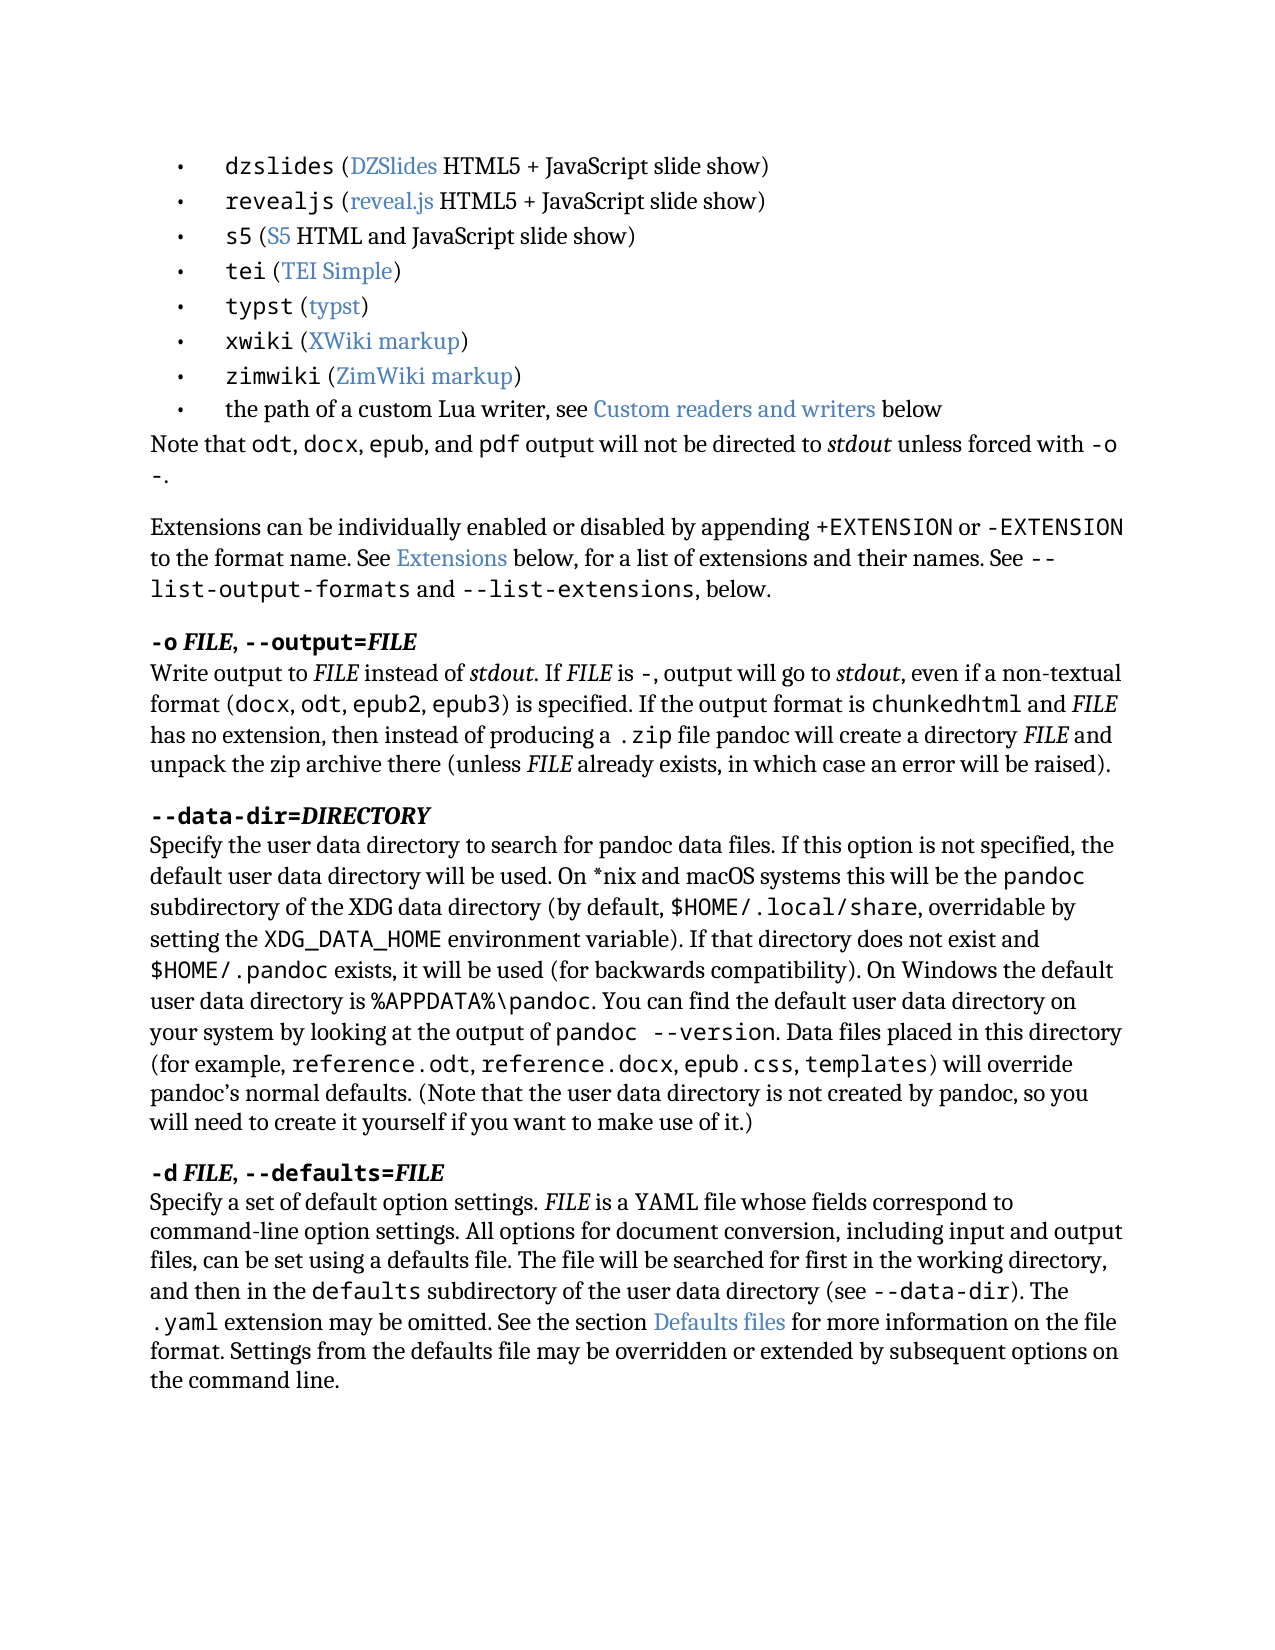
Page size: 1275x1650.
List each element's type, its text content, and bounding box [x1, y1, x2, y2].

list s5 (S5 HTML and JavaScript slide show) [175, 220, 1125, 251]
text Extensions can be individually enabled or disabled by appending +EXTENSION or -EXTENSION to the format name. See Extensions below, for a list of extensions and their names. See --list-output-formats and --list-extensions, below. [150, 511, 1125, 604]
list dzslides (DZSlides HTML5 + JavaScript slide show) [175, 150, 1125, 181]
text Specify a set of default option settings. FILE is a YAML file whose fields correspond to command-line option settings. All options for document conversion, including input and output files, can be set using a defaults file. The file will be searched for first in the working directory, and then in the defaults subdirectory of the user data directory (see --data-dir). The .yaml extension may be omitted. See the section Defaults files for more information on the file format. Settings from the defaults file may be overridden or extended by subsequent options on the command line. [150, 1188, 1125, 1394]
list tei (TEI Simple) [175, 255, 1125, 286]
text Write output to FILE instead of stdout. If FILE is -, output will go to stdout, even if a non-textual format (docx, odt, epub2, epub3) is specified. If the output format is chunkedhtml and FILE has no extension, then instead of producing a .zip file pandoc will create a directory FILE and unpack the zip archive there (unless FILE already exists, in which case an error will be raised). [150, 657, 1125, 779]
text Specify the user data directory to search for pandoc data files. If this option is not specified, the default user data directory will be used. On *nix and macOS systems this will be the pandoc subdirectory of the XDG data directory (by default, $HOME/.local/share, overridable by setting the XDG_DATA_HOME environment variable). If that directory does not exist and $HOME/.pandoc exists, it will be used (for backwards compatibility). On Windows the default user data directory is %APPDATA%\pandoc. You can find the default user data directory on your system by looking at the output of pandoc --version. Data files placed in this directory (for example, reference.odt, reference.docx, epub.css, templates) will override pandoc’s normal defaults. (Note that the user data directory is not created by pandoc, so you will need to create it yourself if you want to make use of it.) [150, 831, 1125, 1136]
list typst (typst) [175, 290, 1125, 321]
list revealjs (reveal.js HTML5 + JavaScript slide show) [175, 185, 1125, 216]
list zimwiki (ZimWiki markup) [175, 360, 1125, 391]
text -d FILE, --defaults=FILE [150, 1157, 1125, 1188]
text --data-dir=DIRECTORY [150, 800, 1125, 831]
text Note that odt, docx, epub, and pdf output will not be directed to stdout unless forced with -o -. [150, 427, 1125, 490]
text -o FILE, --output=FILE [150, 625, 1125, 657]
list the path of a custom Lua writer, see Custom readers and writers below [175, 395, 1125, 424]
list xwiki (XWiki markup) [175, 325, 1125, 356]
